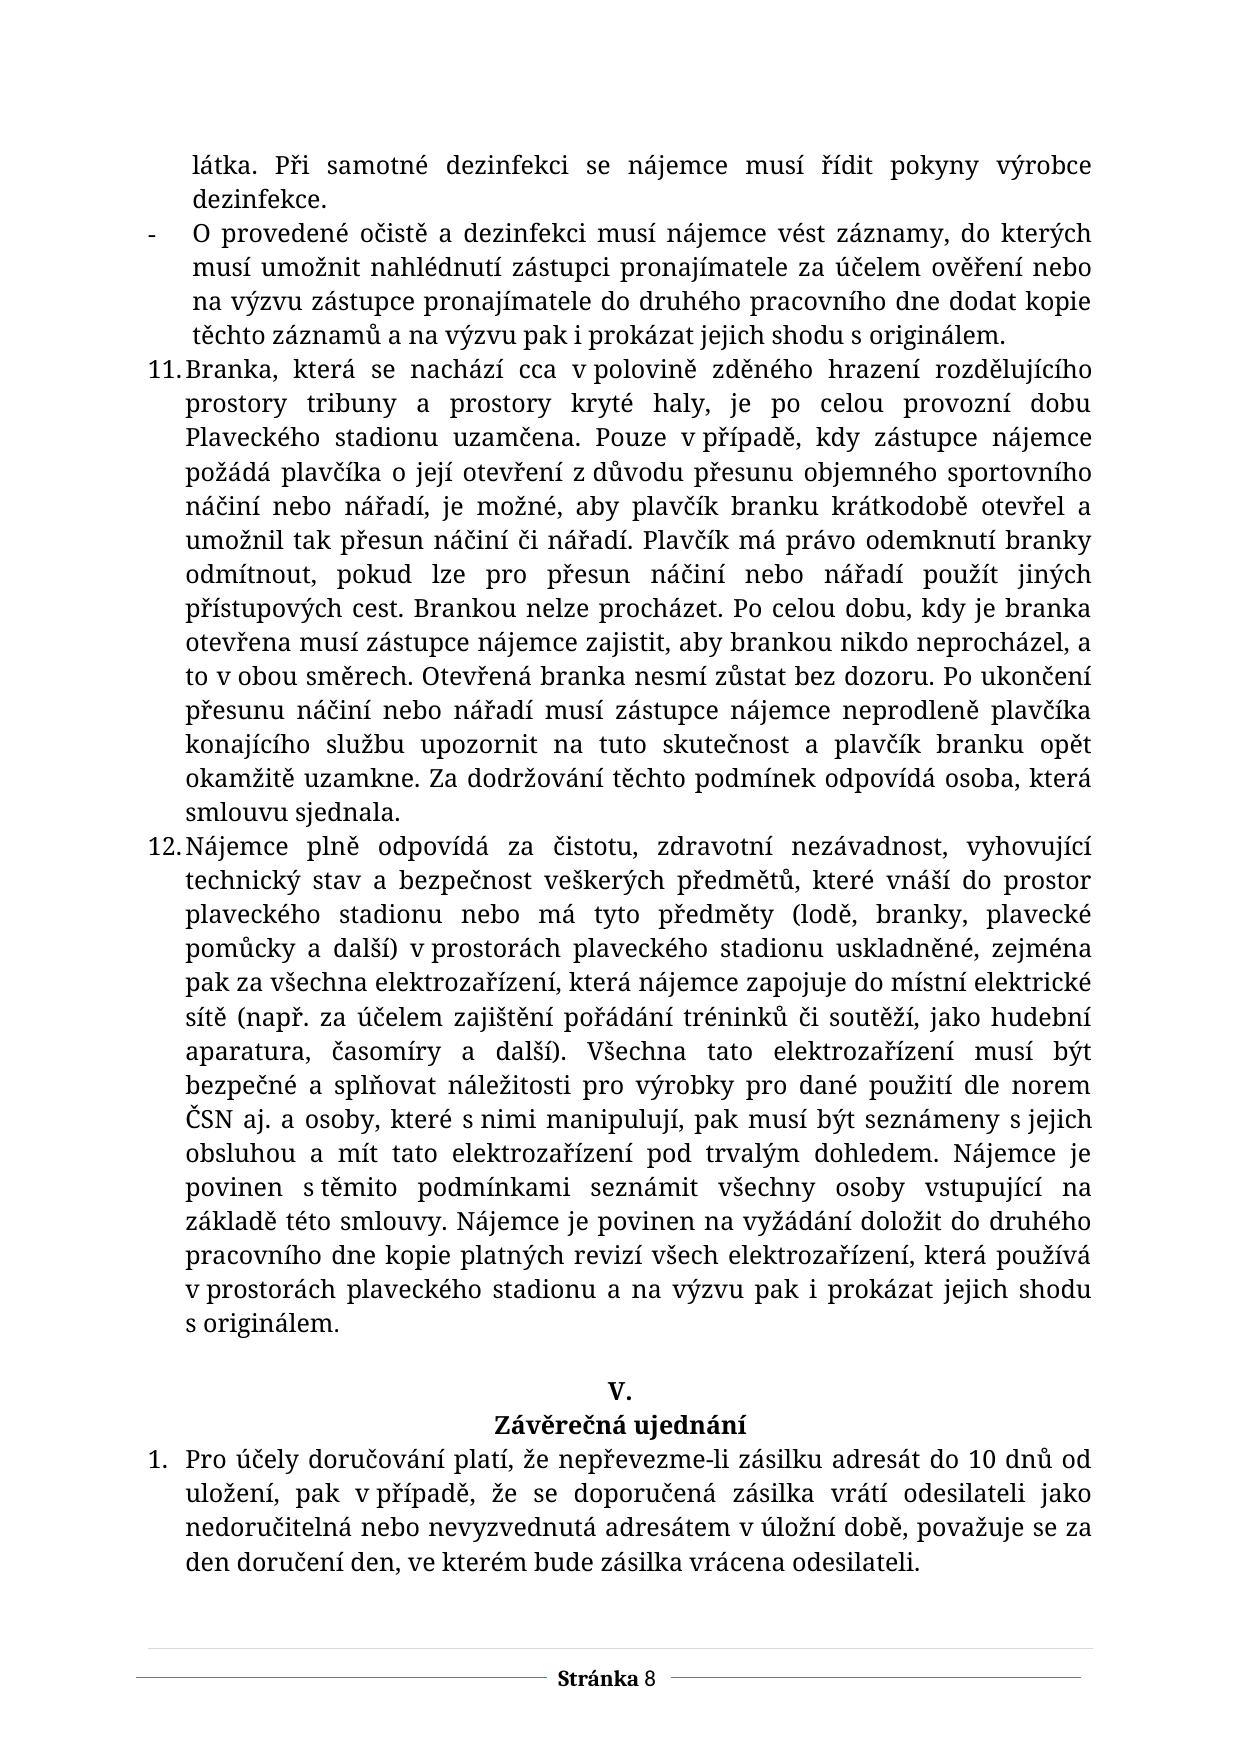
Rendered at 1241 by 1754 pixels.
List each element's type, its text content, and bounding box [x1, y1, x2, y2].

list O provedené očistě a dezinfekci musí nájemce vést záznamy, do kterých musí umožnit nahlédnutí zástupci pronajímatele za účelem ověření nebo na výzvu zástupce pronajímatele do druhého pracovního dne dodat kopie těchto záznamů a na výzvu pak i prokázat jejich shodu s originálem. [148, 216, 1093, 352]
list Nájemce plně odpovídá za čistotu, zdravotní nezávadnost, vyhovující technický stav a bezpečnost veškerých předmětů, které vnáší do prostor plaveckého stadionu nebo má tyto předměty (lodě, branky, plavecké pomůcky a další) v prostorách plaveckého stadionu uskladněné, zejména pak za všechna elektrozařízení, která nájemce zapojuje do místní elektrické sítě (např. za účelem zajištění pořádání tréninků či soutěží, jako hudební aparatura, časomíry a další). Všechna tato elektrozařízení musí být bezpečné a splňovat náležitosti pro výrobky pro dané použití dle norem ČSN aj. a osoby, které s nimi manipulují, pak musí být seznámeny s jejich obsluhou a mít tato elektrozařízení pod trvalým dohledem. Nájemce je povinen s těmito podmínkami seznámit všechny osoby vstupující na základě této smlouvy. Nájemce je povinen na vyžádání doložit do druhého pracovního dne kopie platných revizí všech elektrozařízení, která používá v prostorách plaveckého stadionu a na výzvu pak i prokázat jejich shodu s originálem. [148, 829, 1093, 1340]
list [148, 148, 1093, 216]
list Branka, která se nachází cca v polovině zděného hrazení rozdělujícího prostory tribuny a prostory kryté haly, je po celou provozní dobu Plaveckého stadionu uzamčena. Pouze v případě, kdy zástupce nájemce požádá plavčíka o její otevření z důvodu přesunu objemného sportovního náčiní nebo nářadí, je možné, aby plavčík branku krátkodobě otevřel a umožnil tak přesun náčiní či nářadí. Plavčík má právo odemknutí branky odmítnout, pokud lze pro přesun náčiní nebo nářadí použít jiných přístupových cest. Brankou nelze procházet. Po celou dobu, kdy je branka otevřena musí zástupce nájemce zajistit, aby brankou nikdo neprocházel, a to v obou směrech. Otevřená branka nesmí zůstat bez dozoru. Po ukončení přesunu náčiní nebo nářadí musí zástupce nájemce neprodleně plavčíka konajícího službu upozornit na tuto skutečnost a plavčík branku opět okamžitě uzamkne. Za dodržování těchto podmínek odpovídá osoba, která smlouvu sjednala. [148, 352, 1093, 829]
text Závěrečná ujednání [148, 1408, 1093, 1442]
list Pro účely doručování platí, že nepřevezme-li zásilku adresát do 10 dnů od uložení, pak v případě, že se doporučená zásilka vrátí odesilateli jako nedoručitelná nebo nevyzvednutá adresátem v úložní době, považuje se za den doručení den, ve kterém bude zásilka vrácena odesilateli. [148, 1442, 1093, 1578]
text V. [148, 1374, 1093, 1408]
